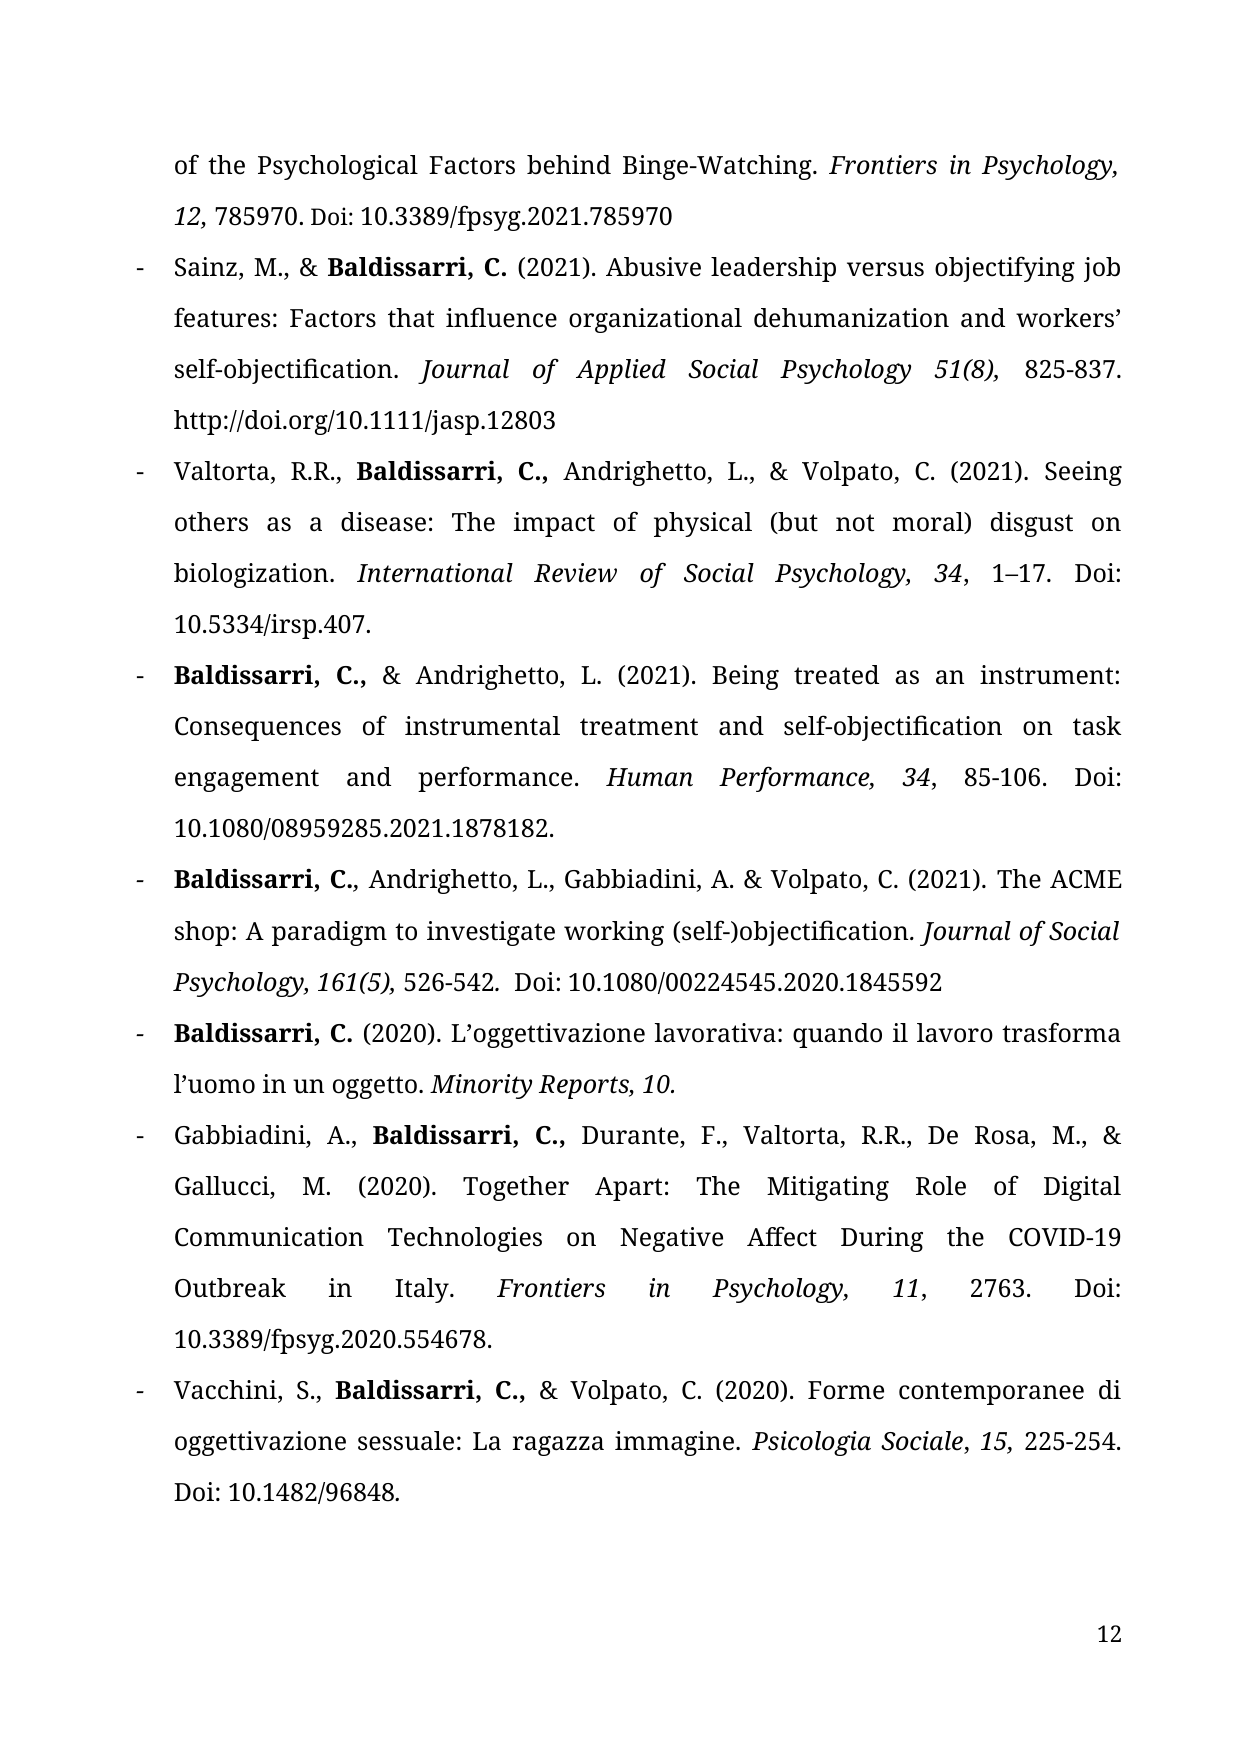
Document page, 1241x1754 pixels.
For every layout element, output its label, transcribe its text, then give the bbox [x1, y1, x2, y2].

list Sainz, M., & Baldissarri, C. (2021). Abusive leadership versus objectifying job features: Factors that influence organizational dehumanization and workers’ self-objectification. Journal of Applied Social Psychology 51(8), 825-837. http://doi.org/10.1111/jasp.12803 [136, 250, 1122, 437]
list Baldissarri, C. (2020). L’oggettivazione lavorativa: quando il lavoro trasforma l’uomo in un oggetto. Minority Reports, 10. [136, 1015, 1122, 1100]
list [136, 148, 1122, 233]
list Baldissarri, C., & Andrighetto, L. (2021). Being treated as an instrument: Consequences of instrumental treatment and self-objectification on task engagement and performance. Human Performance, 34, 85-106. Doi: 10.1080/08959285.2021.1878182. [136, 658, 1122, 845]
list Vacchini, S., Baldissarri, C., & Volpato, C. (2020). Forme contemporanee di oggettivazione sessuale: La ragazza immagine. Psicologia Sociale, 15, 225-254. Doi: 10.1482/96848. [136, 1373, 1122, 1509]
list Gabbiadini, A., Baldissarri, C., Durante, F., Valtorta, R.R., De Rosa, M., & Gallucci, M. (2020). Together Apart: The Mitigating Role of Digital Communication Technologies on Negative Affect During the COVID-19 Outbreak in Italy. Frontiers in Psychology, 11, 2763. Doi: 10.3389/fpsyg.2020.554678. [136, 1117, 1122, 1356]
list Valtorta, R.R., Baldissarri, C., Andrighetto, L., & Volpato, C. (2021). Seeing others as a disease: The impact of physical (but not moral) disgust on biologization. International Review of Social Psychology, 34, 1–17. Doi: 10.5334/irsp.407. [136, 454, 1122, 641]
list Baldissarri, C., Andrighetto, L., Gabbiadini, A. & Volpato, C. (2021). The ACME shop: A paradigm to investigate working (self-)objectification. Journal of Social Psychology, 161(5), 526-542. Doi: 10.1080/00224545.2020.1845592 [136, 862, 1122, 998]
